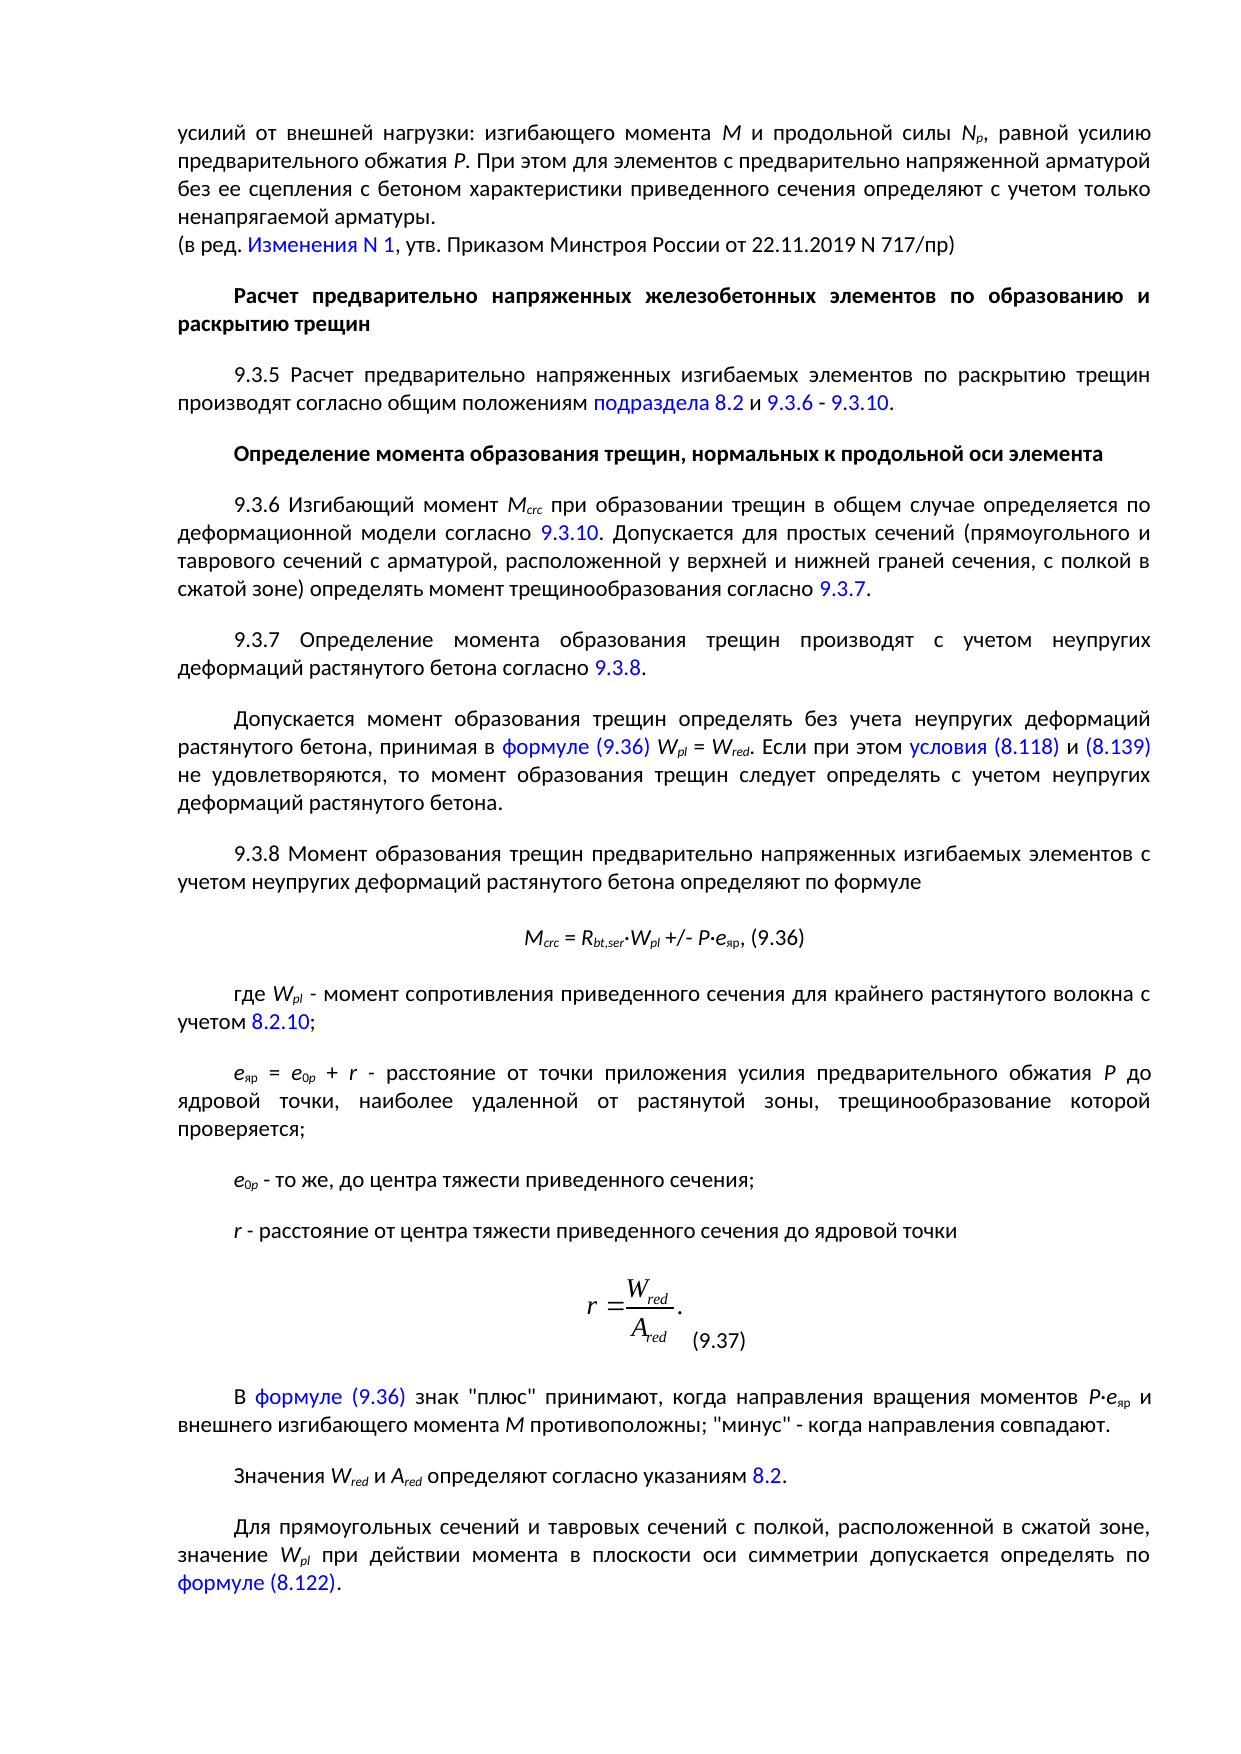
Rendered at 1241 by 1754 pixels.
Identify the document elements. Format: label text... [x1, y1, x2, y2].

text Значения Wred и Ared определяют согласно указаниям 8.2. [177, 1461, 1152, 1489]
text (в ред. Изменения N 1, утв. Приказом Минстроя России от 22.11.2019 N 717/пр) [177, 230, 1152, 258]
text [177, 118, 1152, 230]
text eяр = e0p + r - расстояние от точки приложения усилия предварительного обжатия P до ядровой точки, наиболее удаленной от растянутой зоны, трещинообразование которой проверяется; [177, 1058, 1152, 1142]
text Допускается момент образования трещин определять без учета неупругих деформаций растянутого бетона, принимая в формуле (9.36) Wpl = Wred. Если при этом условия (8.118) и (8.139) не удовлетворяются, то момент образования трещин следует определять с учетом неупругих деформаций растянутого бетона. [177, 704, 1152, 816]
text где Wpl - момент сопротивления приведенного сечения для крайнего растянутого волокна с учетом 8.2.10; [177, 979, 1152, 1035]
text 9.3.8 Момент образования трещин предварительно напряженных изгибаемых элементов с учетом неупругих деформаций растянутого бетона определяют по формуле [177, 839, 1152, 895]
text (9.37) [177, 1272, 1152, 1354]
text Для прямоугольных сечений и тавровых сечений с полкой, расположенной в сжатой зоне, значение Wpl при действии момента в плоскости оси симметрии допускается определять по формуле (8.122). [177, 1512, 1152, 1596]
text Расчет предварительно напряженных железобетонных элементов по образованию и раскрытию трещин [177, 281, 1152, 337]
text Определение момента образования трещин, нормальных к продольной оси элемента [177, 439, 1152, 467]
text e0p - то же, до центра тяжести приведенного сечения; [177, 1165, 1152, 1193]
text 9.3.7 Определение момента образования трещин производят с учетом неупругих деформаций растянутого бетона согласно 9.3.8. [177, 625, 1152, 681]
text 9.3.6 Изгибающий момент Mcrc при образовании трещин в общем случае определяется по деформационной модели согласно 9.3.10. Допускается для простых сечений (прямоугольного и таврового сечений с арматурой, расположенной у верхней и нижней граней сечения, с полкой в сжатой зоне) определять момент трещинообразования согласно 9.3.7. [177, 490, 1152, 602]
text В формуле (9.36) знак "плюс" принимают, когда направления вращения моментов P·eяр и внешнего изгибающего момента M противоположны; "минус" - когда направления совпадают. [177, 1382, 1152, 1438]
text Mcrc = Rbt,ser·Wpl +/- P·eяр, (9.36) [177, 923, 1152, 951]
text r - расстояние от центра тяжести приведенного сечения до ядровой точки [177, 1216, 1152, 1244]
text 9.3.5 Расчет предварительно напряженных изгибаемых элементов по раскрытию трещин производят согласно общим положениям подраздела 8.2 и 9.3.6 - 9.3.10. [177, 360, 1152, 416]
